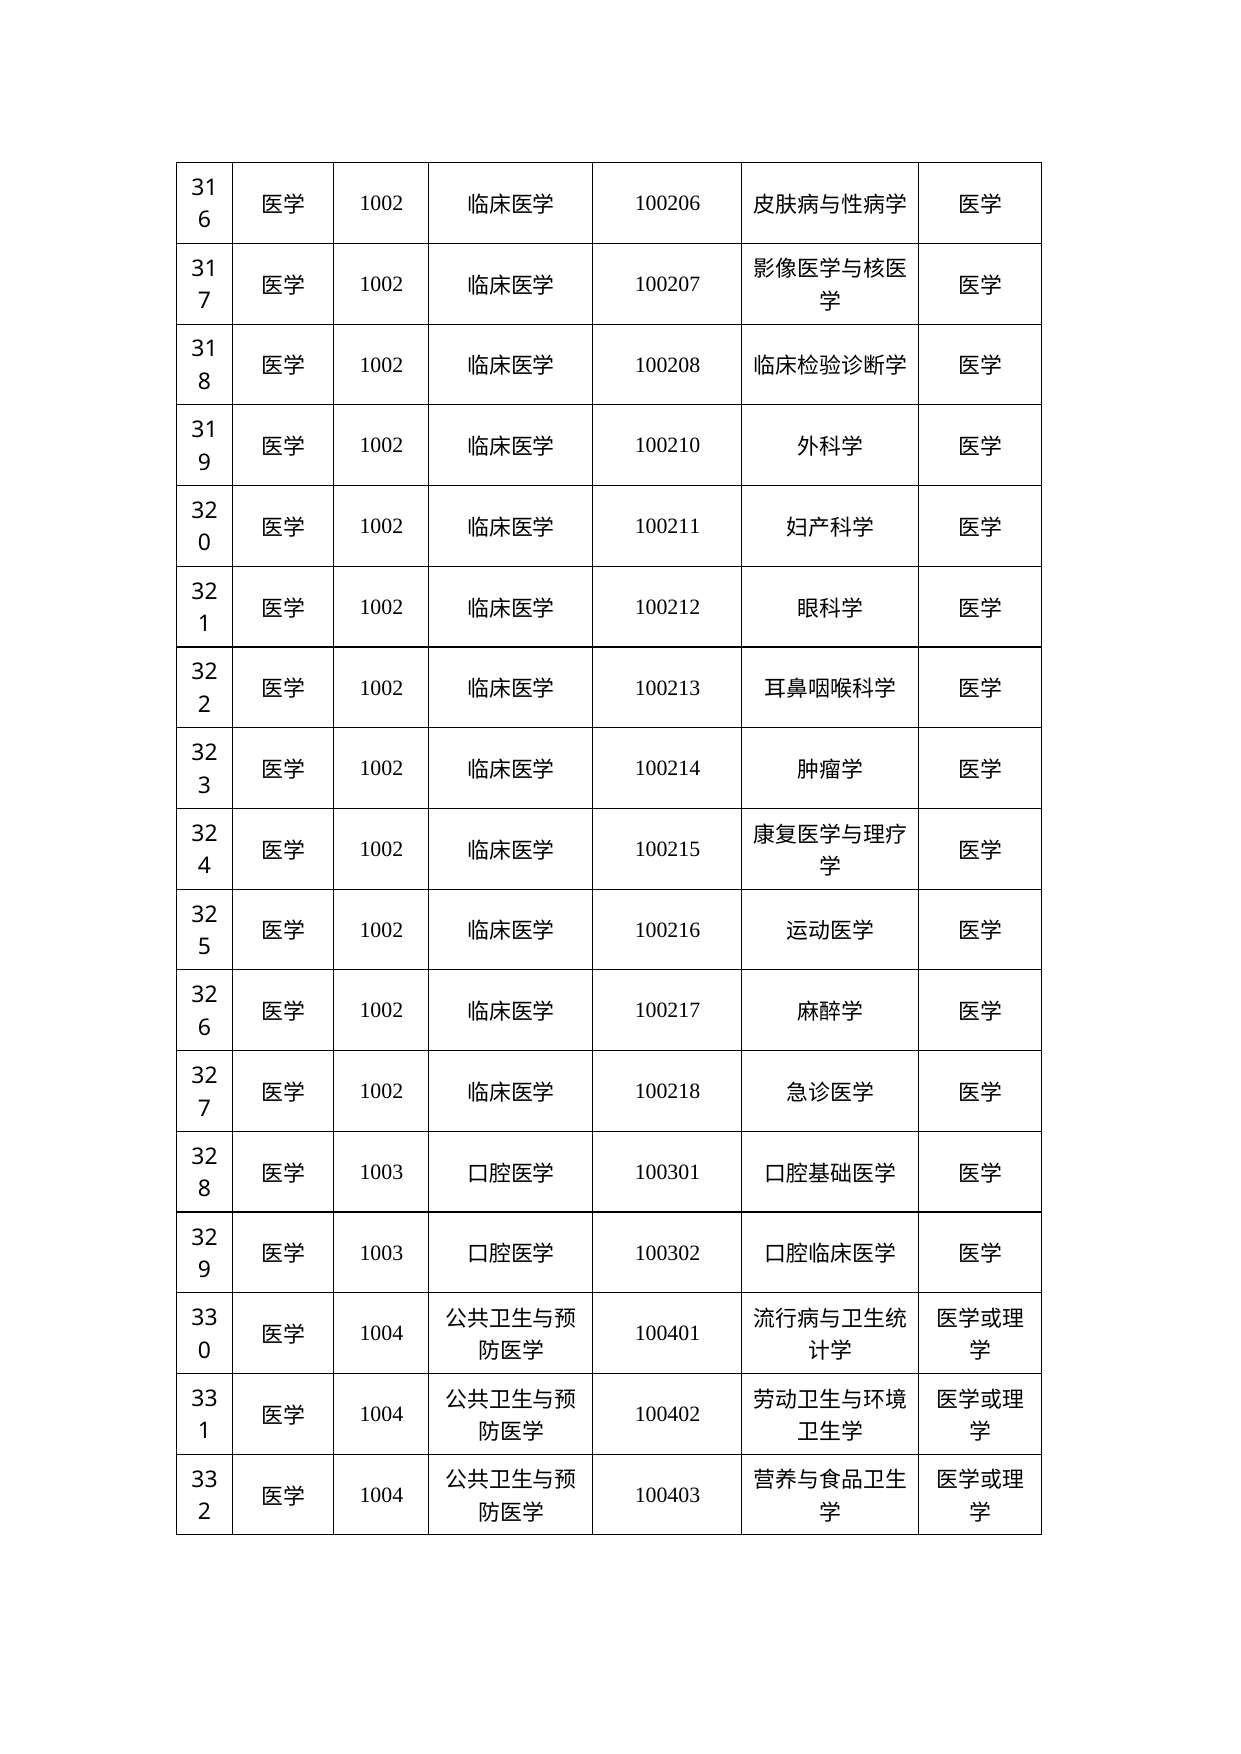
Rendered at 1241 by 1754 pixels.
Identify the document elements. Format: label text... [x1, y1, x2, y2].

table_cell 影像医学与核医学 [742, 244, 918, 323]
table_cell 322 [177, 648, 232, 727]
table_cell 临床医学 [429, 325, 592, 404]
table_cell 临床医学 [429, 1051, 592, 1131]
table_cell 1002 [334, 648, 428, 727]
table_cell 1002 [334, 486, 428, 566]
table_cell 口腔临床医学 [742, 1213, 918, 1292]
table_cell 医学 [233, 1293, 333, 1373]
table_cell 外科学 [742, 405, 918, 485]
table_cell 公共卫生与预防医学 [429, 1455, 592, 1534]
table_cell 100215 [593, 809, 741, 888]
table_cell 医学 [919, 1132, 1041, 1211]
table_cell 1002 [334, 809, 428, 888]
table_cell 肿瘤学 [742, 728, 918, 808]
table_cell 营养与食品卫生学 [742, 1455, 918, 1534]
table_cell 医学 [919, 567, 1041, 646]
table_cell 劳动卫生与环境卫生学 [742, 1374, 918, 1454]
table_cell 100213 [593, 648, 741, 727]
table_cell 临床医学 [429, 567, 592, 646]
table_cell 1004 [334, 1293, 428, 1373]
table_cell 319 [177, 405, 232, 485]
table_cell 100218 [593, 1051, 741, 1131]
table_cell 医学 [233, 1374, 333, 1454]
table_cell 医学 [919, 970, 1041, 1050]
table_cell 医学 [233, 1455, 333, 1534]
table_cell 医学 [233, 325, 333, 404]
table_cell 1002 [334, 890, 428, 969]
table_cell 1004 [334, 1374, 428, 1454]
table_cell 100401 [593, 1293, 741, 1373]
table_cell 1002 [334, 567, 428, 646]
table_cell 100216 [593, 890, 741, 969]
table_cell 医学 [233, 809, 333, 888]
table_cell 325 [177, 890, 232, 969]
table_cell 医学 [233, 1051, 333, 1131]
table_cell 329 [177, 1213, 232, 1292]
table_cell 临床医学 [429, 648, 592, 727]
table_cell 317 [177, 244, 232, 323]
table_cell 医学 [919, 244, 1041, 323]
table_cell 医学 [233, 648, 333, 727]
table_cell 医学 [919, 1213, 1041, 1292]
table_cell 临床医学 [429, 890, 592, 969]
table_cell 口腔医学 [429, 1213, 592, 1292]
table_cell 医学 [233, 1213, 333, 1292]
table_cell 332 [177, 1455, 232, 1534]
table_cell 100214 [593, 728, 741, 808]
table_cell 100206 [593, 163, 741, 243]
table_cell 医学 [233, 163, 333, 243]
table_cell 1003 [334, 1132, 428, 1211]
table_cell 1002 [334, 405, 428, 485]
table_cell 医学或理学 [919, 1374, 1041, 1454]
table_cell 医学 [919, 809, 1041, 888]
table_cell 运动医学 [742, 890, 918, 969]
table_cell 口腔基础医学 [742, 1132, 918, 1211]
table_cell 眼科学 [742, 567, 918, 646]
table_cell 医学 [919, 163, 1041, 243]
table_cell 320 [177, 486, 232, 566]
table_cell 医学 [233, 567, 333, 646]
table_cell 医学 [233, 890, 333, 969]
table_cell 临床医学 [429, 163, 592, 243]
table_cell 医学 [919, 648, 1041, 727]
table_cell 口腔医学 [429, 1132, 592, 1211]
table_cell 100211 [593, 486, 741, 566]
table_cell 326 [177, 970, 232, 1050]
table_cell 耳鼻咽喉科学 [742, 648, 918, 727]
table_cell 100207 [593, 244, 741, 323]
table_cell 医学 [233, 728, 333, 808]
table_cell 医学或理学 [919, 1455, 1041, 1534]
table_cell 临床医学 [429, 244, 592, 323]
table_cell 医学 [919, 486, 1041, 566]
table_cell 1002 [334, 163, 428, 243]
table_cell 医学 [919, 1051, 1041, 1131]
table_cell 1004 [334, 1455, 428, 1534]
table_cell 100301 [593, 1132, 741, 1211]
table_cell 医学或理学 [919, 1293, 1041, 1373]
table_cell 1002 [334, 244, 428, 323]
table_cell 医学 [919, 405, 1041, 485]
table_cell 100208 [593, 325, 741, 404]
table_cell 医学 [233, 405, 333, 485]
table_cell 医学 [233, 486, 333, 566]
table_cell 医学 [919, 728, 1041, 808]
table_cell 331 [177, 1374, 232, 1454]
table_cell 流行病与卫生统计学 [742, 1293, 918, 1373]
table_cell 临床医学 [429, 728, 592, 808]
table_cell 麻醉学 [742, 970, 918, 1050]
table_cell 318 [177, 325, 232, 404]
table_cell 100212 [593, 567, 741, 646]
table_cell 1002 [334, 325, 428, 404]
table_cell 临床医学 [429, 405, 592, 485]
table_cell 328 [177, 1132, 232, 1211]
table_cell 公共卫生与预防医学 [429, 1293, 592, 1373]
table_cell 医学 [919, 890, 1041, 969]
table_cell 324 [177, 809, 232, 888]
table_cell 临床医学 [429, 486, 592, 566]
table_cell 100210 [593, 405, 741, 485]
table_cell 327 [177, 1051, 232, 1131]
table_cell 330 [177, 1293, 232, 1373]
table_cell 医学 [233, 244, 333, 323]
table_cell 1003 [334, 1213, 428, 1292]
table_cell 1002 [334, 1051, 428, 1131]
table_cell 妇产科学 [742, 486, 918, 566]
table_cell 100402 [593, 1374, 741, 1454]
table_cell 1002 [334, 970, 428, 1050]
table_cell 公共卫生与预防医学 [429, 1374, 592, 1454]
table_cell 医学 [919, 325, 1041, 404]
table_cell 康复医学与理疗学 [742, 809, 918, 888]
table_cell 临床医学 [429, 809, 592, 888]
table_cell 100217 [593, 970, 741, 1050]
table_cell 100302 [593, 1213, 741, 1292]
table_cell 临床医学 [429, 970, 592, 1050]
table_cell 医学 [233, 1132, 333, 1211]
table_cell 临床检验诊断学 [742, 325, 918, 404]
table_cell 100403 [593, 1455, 741, 1534]
table_cell 321 [177, 567, 232, 646]
table_cell 323 [177, 728, 232, 808]
table_cell 急诊医学 [742, 1051, 918, 1131]
table_cell 皮肤病与性病学 [742, 163, 918, 243]
table_cell 医学 [233, 970, 333, 1050]
table_cell 1002 [334, 728, 428, 808]
table_cell 316 [177, 163, 232, 243]
